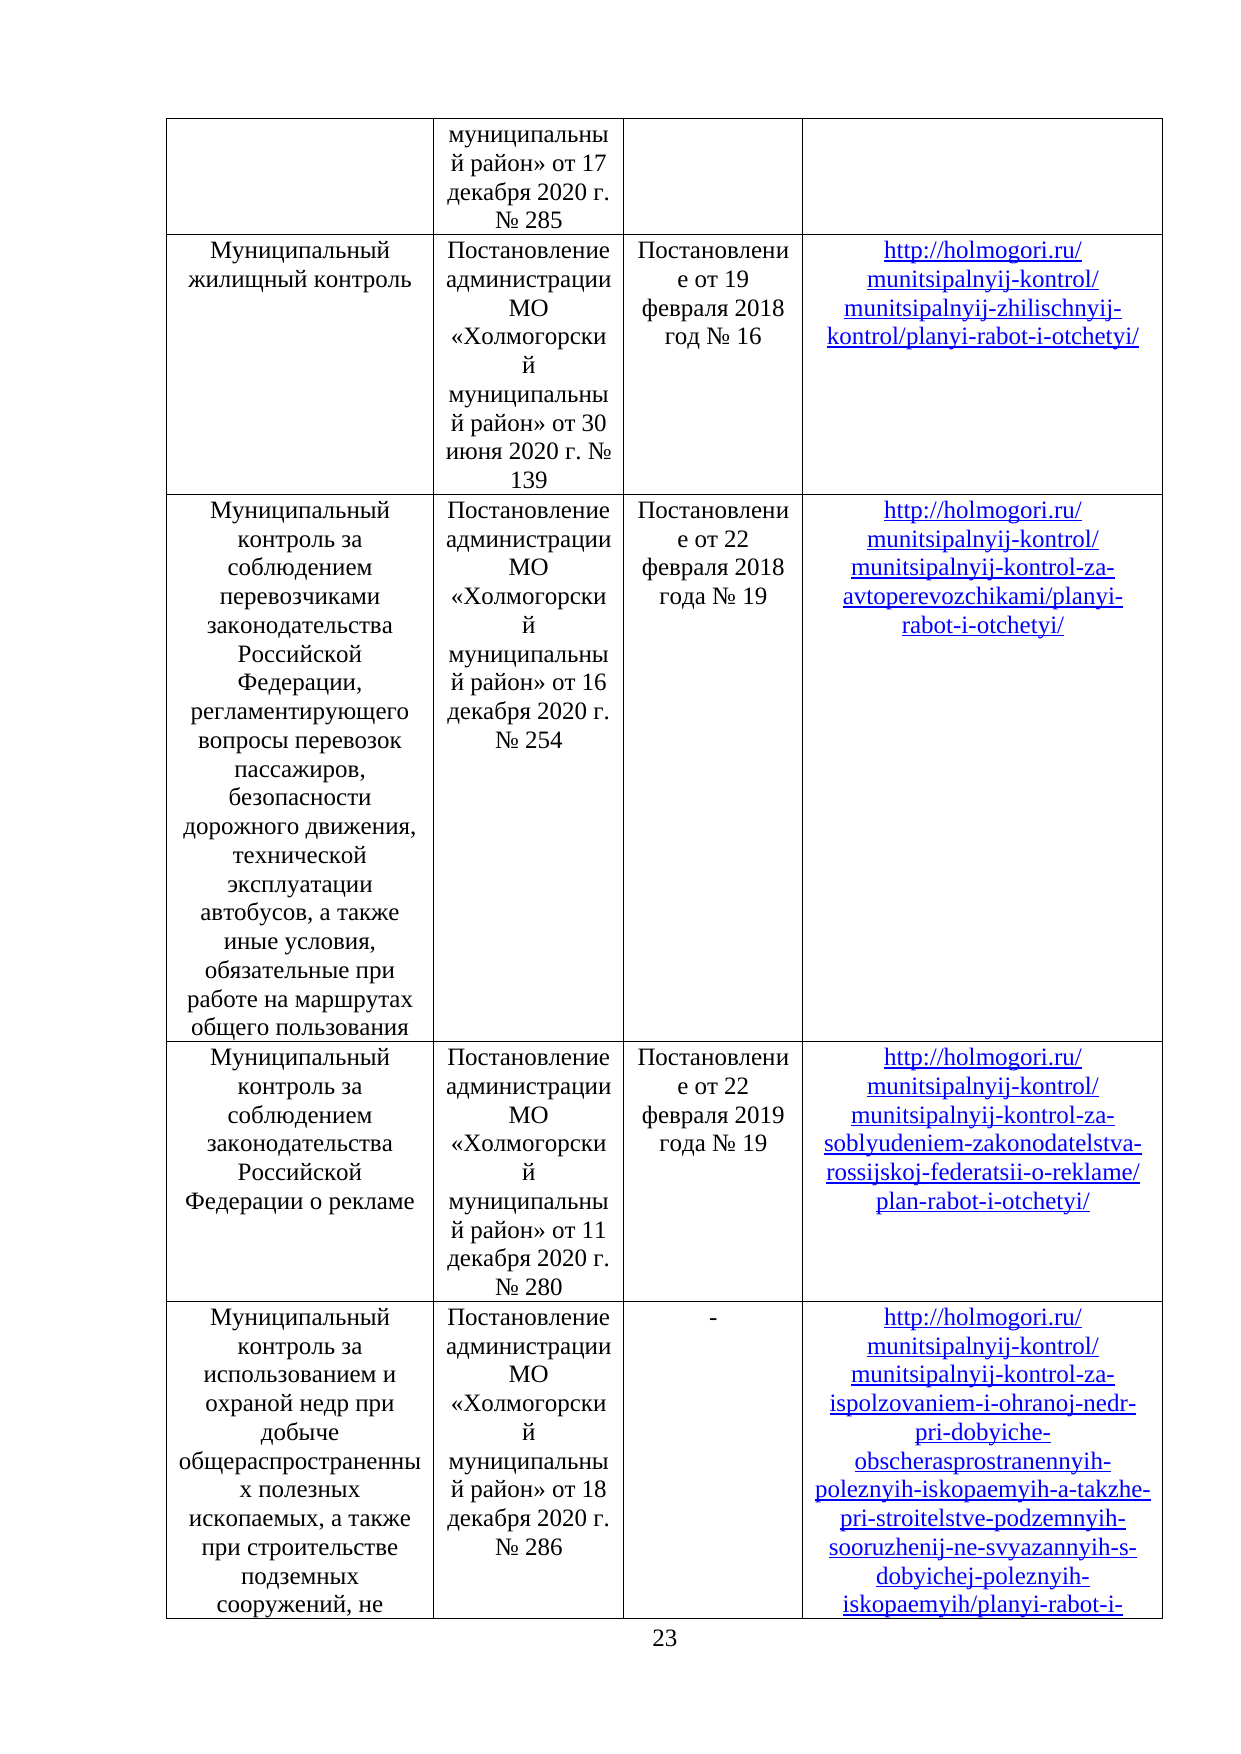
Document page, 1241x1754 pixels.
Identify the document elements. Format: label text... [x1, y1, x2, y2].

table_cell - [624, 1302, 802, 1618]
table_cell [624, 119, 802, 234]
table_cell Муниципальный контроль за соблюдением законодательства Российской Федерации о рекламе [167, 1042, 433, 1301]
table_cell Постановление от 22 февраля 2019 года № 19 [624, 1042, 802, 1301]
table_cell Постановление администрации МО «Холмогорский муниципальный район» от 16 декабря 2020 г. № 254 [434, 495, 623, 1041]
table_cell Муниципальный жилищный контроль [167, 235, 433, 494]
table_cell Муниципальный контроль за соблюдением перевозчиками законодательства Российской Федерации, регламентирующего вопросы перевозок пассажиров, безопасности дорожного движения, технической эксплуатации автобусов, а также иные условия, обязательные при работе на маршрутах общего пользования [167, 495, 433, 1041]
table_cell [803, 119, 1162, 234]
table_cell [167, 119, 433, 234]
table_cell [803, 1302, 1162, 1618]
table_cell Постановление администрации МО «Холмогорский муниципальный район» от 11 декабря 2020 г. № 280 [434, 1042, 623, 1301]
table_cell http://holmogori.ru/munitsipalnyij-kontrol/munitsipalnyij-kontrol-za-avtoperevozchikami/planyi-rabot-i-otchetyi/ [803, 495, 1162, 1041]
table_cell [434, 1302, 623, 1618]
table_cell Постановление администрации МО «Холмогорский муниципальный район» от 30 июня 2020 г. № 139 [434, 235, 623, 494]
table_cell Постановление от 19 февраля 2018 год № 16 [624, 235, 802, 494]
table_cell http://holmogori.ru/munitsipalnyij-kontrol/munitsipalnyij-kontrol-za-soblyudeniem-zakonodatelstva-rossijskoj-federatsii-o-reklame/plan-rabot-i-otchetyi/ [803, 1042, 1162, 1301]
table_cell Постановление от 22 февраля 2018 года № 19 [624, 495, 802, 1041]
table_cell http://holmogori.ru/munitsipalnyij-kontrol/munitsipalnyij-zhilischnyij-kontrol/planyi-rabot-i-otchetyi/ [803, 235, 1162, 494]
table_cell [434, 119, 623, 234]
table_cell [167, 1302, 433, 1618]
